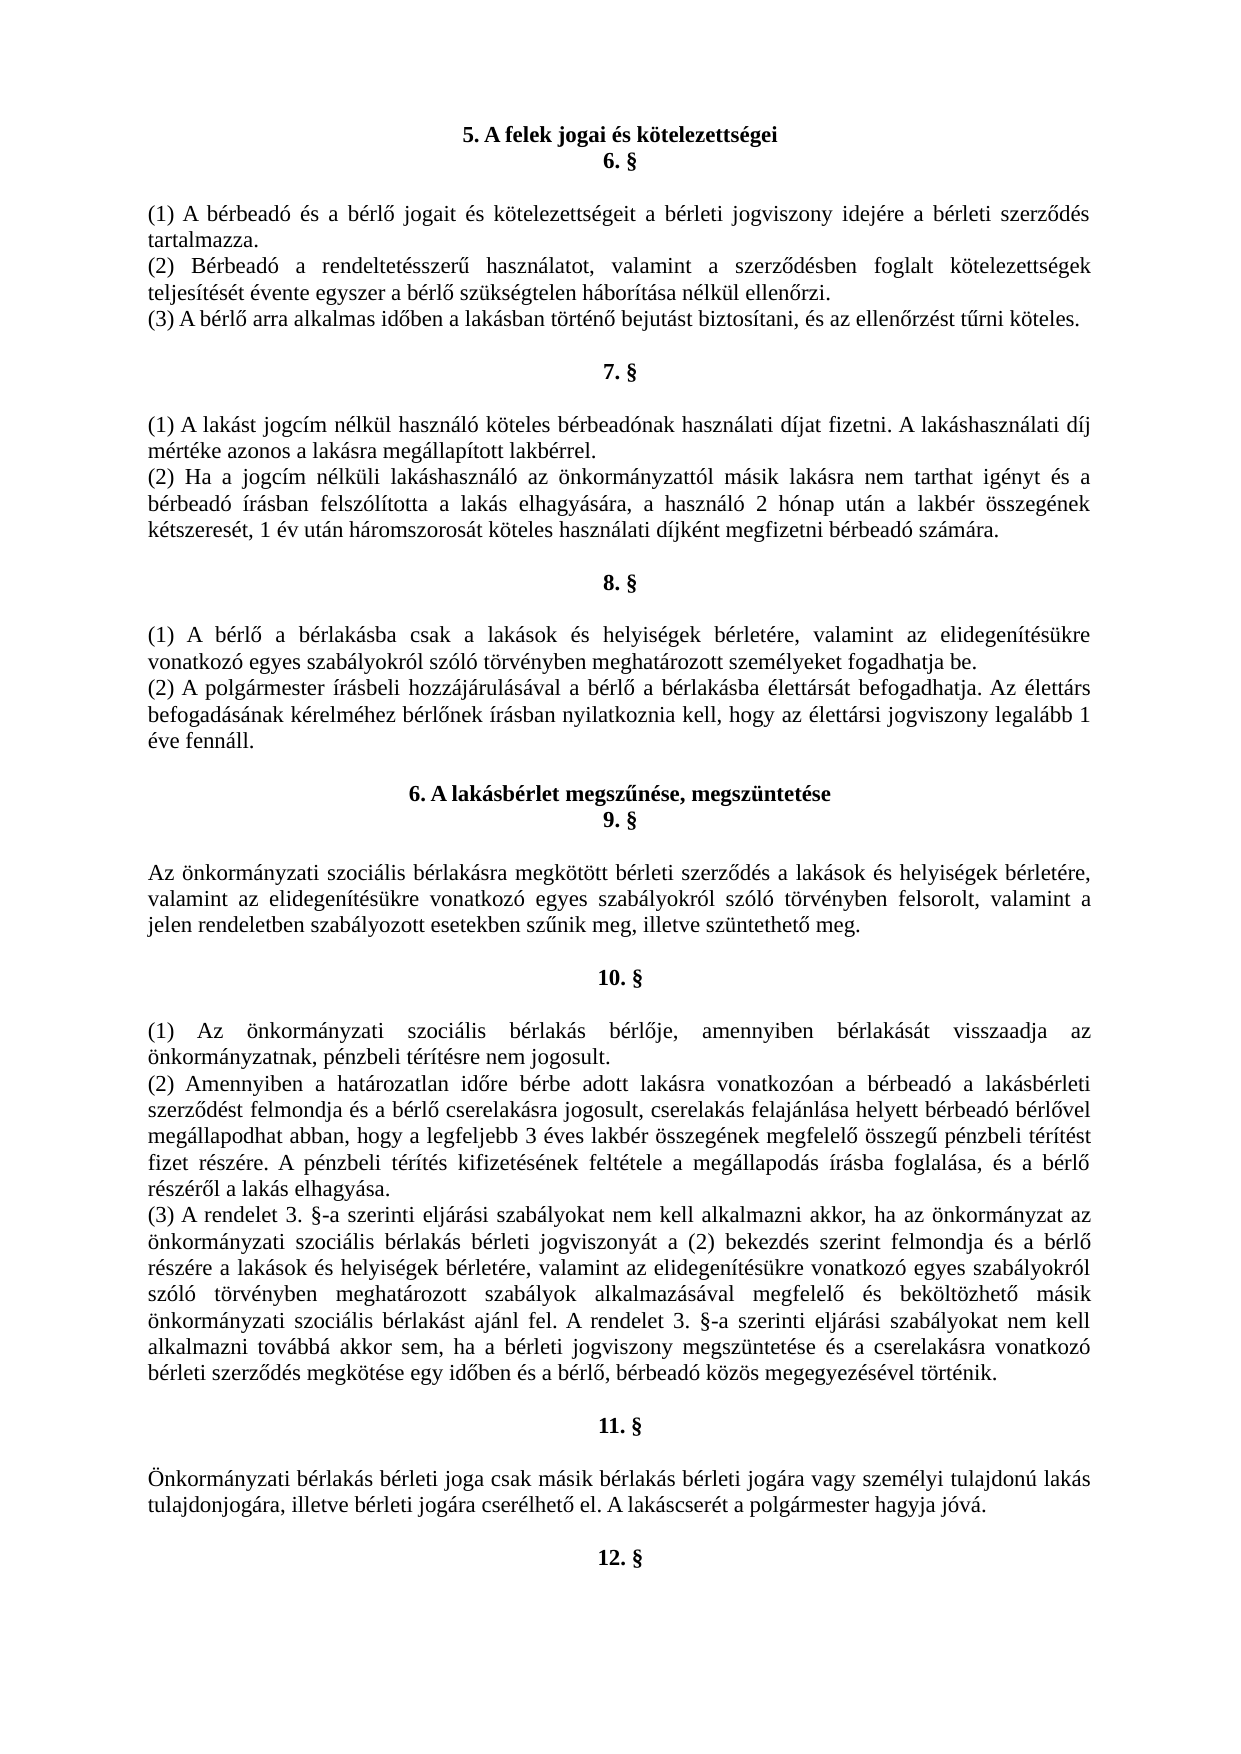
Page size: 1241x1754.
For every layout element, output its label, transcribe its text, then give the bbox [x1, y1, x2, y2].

text (3) A rendelet 3. §-a szerinti eljárási szabályokat nem kell alkalmazni akkor, ha az önkormányzat az önkormányzati szociális bérlakás bérleti jogviszonyát a (2) bekezdés szerint felmondja és a bérlő részére a lakások és helyiségek bérletére, valamint az elidegenítésükre vonatkozó egyes szabályokról szóló törvényben meghatározott szabályok alkalmazásával megfelelő és beköltözhető másik önkormányzati szociális bérlakást ajánl fel. A rendelet 3. §-a szerinti eljárási szabályokat nem kell alkalmazni továbbá akkor sem, ha a bérleti jogviszony megszüntetése és a cserelakásra vonatkozó bérleti szerződés megkötése egy időben és a bérlő, bérbeadó közös megegyezésével történik. [148, 1201, 1092, 1386]
text 11. § [148, 1412, 1092, 1438]
text (2) A polgármester írásbeli hozzájárulásával a bérlő a bérlakásba élettársát befogadhatja. Az élettárs befogadásának kérelméhez bérlőnek írásban nyilatkoznia kell, hogy az élettársi jogviszony legalább 1 éve fennáll. [148, 674, 1092, 753]
text 6. § [148, 147, 1092, 173]
text (2) Bérbeadó a rendeltetésszerű használatot, valamint a szerződésben foglalt kötelezettségek teljesítését évente egyszer a bérlő szükségtelen háborítása nélkül ellenőrzi. [148, 253, 1092, 305]
text Önkormányzati bérlakás bérleti joga csak másik bérlakás bérleti jogára vagy személyi tulajdonú lakás tulajdonjogára, illetve bérleti jogára cserélhető el. A lakáscserét a polgármester hagyja jóvá. [148, 1465, 1092, 1518]
text (1) A lakást jogcím nélkül használó köteles bérbeadónak használati díjat fizetni. A lakáshasználati díj mértéke azonos a lakásra megállapított lakbérrel. [148, 411, 1092, 463]
text (1) Az önkormányzati szociális bérlakás bérlője, amennyiben bérlakását visszaadja az önkormányzatnak, pénzbeli térítésre nem jogosult. [148, 1017, 1092, 1069]
text 9. § [148, 806, 1092, 832]
text 6. A lakásbérlet megszűnése, megszüntetése [148, 780, 1092, 806]
text 5. A felek jogai és kötelezettségei [148, 121, 1092, 147]
text Az önkormányzati szociális bérlakásra megkötött bérleti szerződés a lakások és helyiségek bérletére, valamint az elidegenítésükre vonatkozó egyes szabályokról szóló törvényben felsorolt, valamint a jelen rendeletben szabályozott esetekben szűnik meg, illetve szüntethető meg. [148, 859, 1092, 938]
text 12. § [148, 1544, 1092, 1570]
text 8. § [148, 569, 1092, 595]
text (1) A bérlő a bérlakásba csak a lakások és helyiségek bérletére, valamint az elidegenítésükre vonatkozó egyes szabályokról szóló törvényben meghatározott személyeket fogadhatja be. [148, 622, 1092, 674]
text 10. § [148, 964, 1092, 991]
text (2) Amennyiben a határozatlan időre bérbe adott lakásra vonatkozóan a bérbeadó a lakásbérleti szerződést felmondja és a bérlő cserelakásra jogosult, cserelakás felajánlása helyett bérbeadó bérlővel megállapodhat abban, hogy a legfeljebb 3 éves lakbér összegének megfelelő összegű pénzbeli térítést fizet részére. A pénzbeli térítés kifizetésének feltétele a megállapodás írásba foglalása, és a bérlő részéről a lakás elhagyása. [148, 1069, 1092, 1201]
text 7. § [148, 358, 1092, 384]
text (3) A bérlő arra alkalmas időben a lakásban történő bejutást biztosítani, és az ellenőrzést tűrni köteles. [148, 305, 1092, 332]
text (1) A bérbeadó és a bérlő jogait és kötelezettségeit a bérleti jogviszony idejére a bérleti szerződés tartalmazza. [148, 200, 1092, 253]
text (2) Ha a jogcím nélküli lakáshasználó az önkormányzattól másik lakásra nem tarthat igényt és a bérbeadó írásban felszólította a lakás elhagyására, a használó 2 hónap után a lakbér összegének kétszeresét, 1 év után háromszorosát köteles használati díjként megfizetni bérbeadó számára. [148, 463, 1092, 542]
